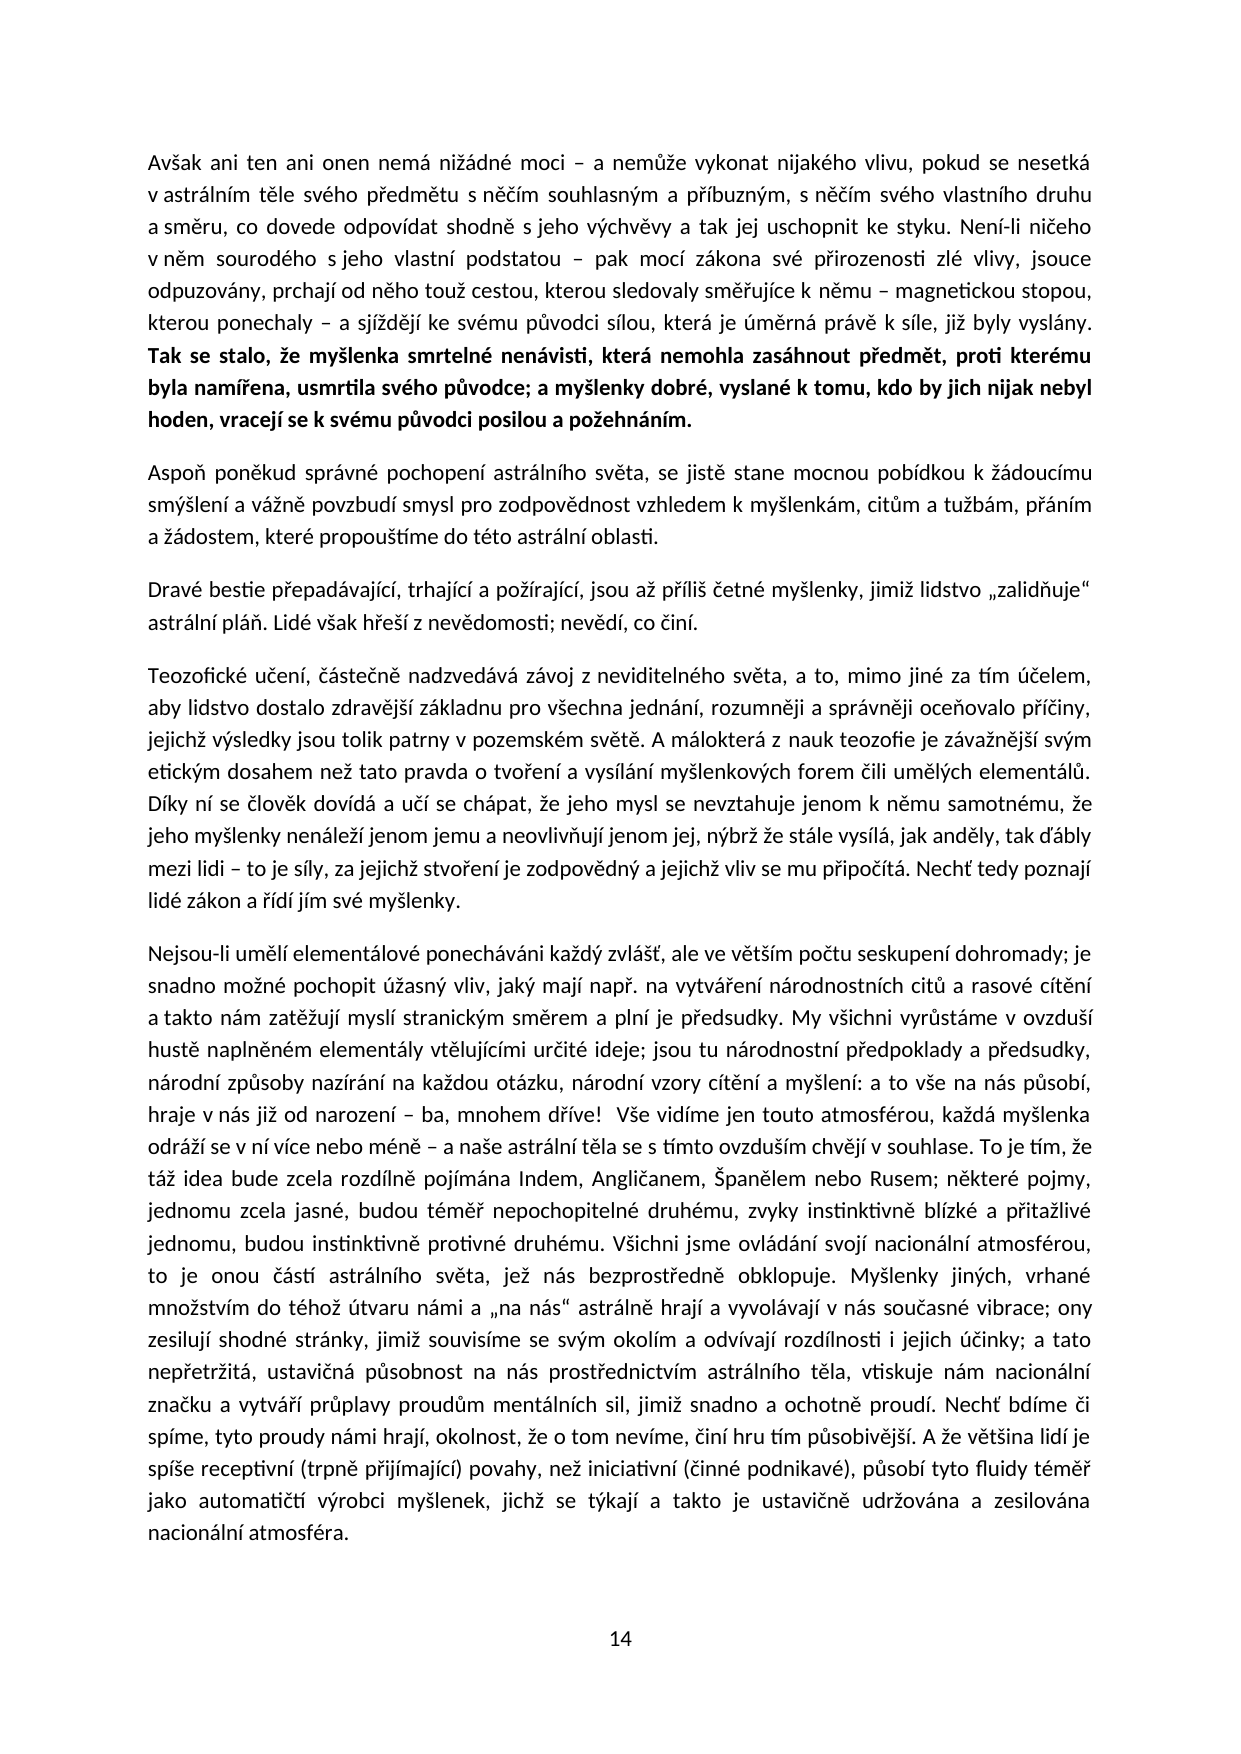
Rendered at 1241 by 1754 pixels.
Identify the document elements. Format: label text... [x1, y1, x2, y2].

text Teozofické učení, částečně nadzvedává závoj z neviditelného světa, a to, mimo jiné za tím účelem, aby lidstvo dostalo zdravější základnu pro všechna jednání, rozumněji a správněji oceňovalo příčiny, jejichž výsledky jsou tolik patrny v pozemském světě. A málokterá z nauk teozofie je závažnější svým etickým dosahem než tato pravda o tvoření a vysílání myšlenkových forem čili umělých elementálů. Díky ní se člověk dovídá a učí se chápat, že jeho mysl se nevztahuje jenom k němu samotnému, že jeho myšlenky nenáleží jenom jemu a neovlivňují jenom jej, nýbrž že stále vysílá, jak anděly, tak ďábly mezi lidi – to je síly, za jejichž stvoření je zodpovědný a jejichž vliv se mu připočítá. Nechť tedy poznají lidé zákon a řídí jím své myšlenky. [148, 661, 1093, 914]
text Aspoň poněkud správné pochopení astrálního světa, se jistě stane mocnou pobídkou k žádoucímu smýšlení a vážně povzbudí smysl pro zodpovědnost vzhledem k myšlenkám, citům a tužbám, přáním a žádostem, které propouštíme do této astrální oblasti. [148, 458, 1093, 551]
text Dravé bestie přepadávající, trhající a požírající, jsou až příliš četné myšlenky, jimiž lidstvo „zalidňuje“ astrální pláň. Lidé však hřeší z nevědomosti; nevědí, co činí. [148, 576, 1093, 636]
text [148, 148, 1093, 433]
text Nejsou-li umělí elementálové ponecháváni každý zvlášť, ale ve větším počtu seskupení dohromady; je snadno možné pochopit úžasný vliv, jaký mají např. na vytváření národnostních citů a rasové cítění a takto nám zatěžují myslí stranickým směrem a plní je předsudky. My všichni vyrůstáme v ovzduší hustě naplněném elementály vtělujícími určité ideje; jsou tu národnostní předpoklady a předsudky, národní způsoby nazírání na každou otázku, národní vzory cítění a myšlení: a to vše na nás působí, hraje v nás již od narození – ba, mnohem dříve! Vše vidíme jen touto atmosférou, každá myšlenka odráží se v ní více nebo méně – a naše astrální těla se s tímto ovzduším chvějí v souhlase. To je tím, že táž idea bude zcela rozdílně pojímána Indem, Angličanem, Španělem nebo Rusem; některé pojmy, jednomu zcela jasné, budou téměř nepochopitelné druhému, zvyky instinktivně blízké a přitažlivé jednomu, budou instinktivně protivné druhému. Všichni jsme ovládání svojí nacionální atmosférou, to je onou částí astrálního světa, jež nás bezprostředně obklopuje. Myšlenky jiných, vrhané množstvím do téhož útvaru námi a „na nás“ astrálně hrají a vyvolávají v nás současné vibrace; ony zesilují shodné stránky, jimiž souvisíme se svým okolím a odvívají rozdílnosti i jejich účinky; a tato nepřetržitá, ustavičná působnost na nás prostřednictvím astrálního těla, vtiskuje nám nacionální značku a vytváří průplavy proudům mentálních sil, jimiž snadno a ochotně proudí. Nechť bdíme či spíme, tyto proudy námi hrají, okolnost, že o tom nevíme, činí hru tím působivější. A že většina lidí je spíše receptivní (trpně přijímající) povahy, než iniciativní (činné podnikavé), působí tyto fluidy téměř jako automatičtí výrobci myšlenek, jichž se týkají a takto je ustavičně udržována a zesilována nacionální atmosféra. [148, 939, 1093, 1546]
